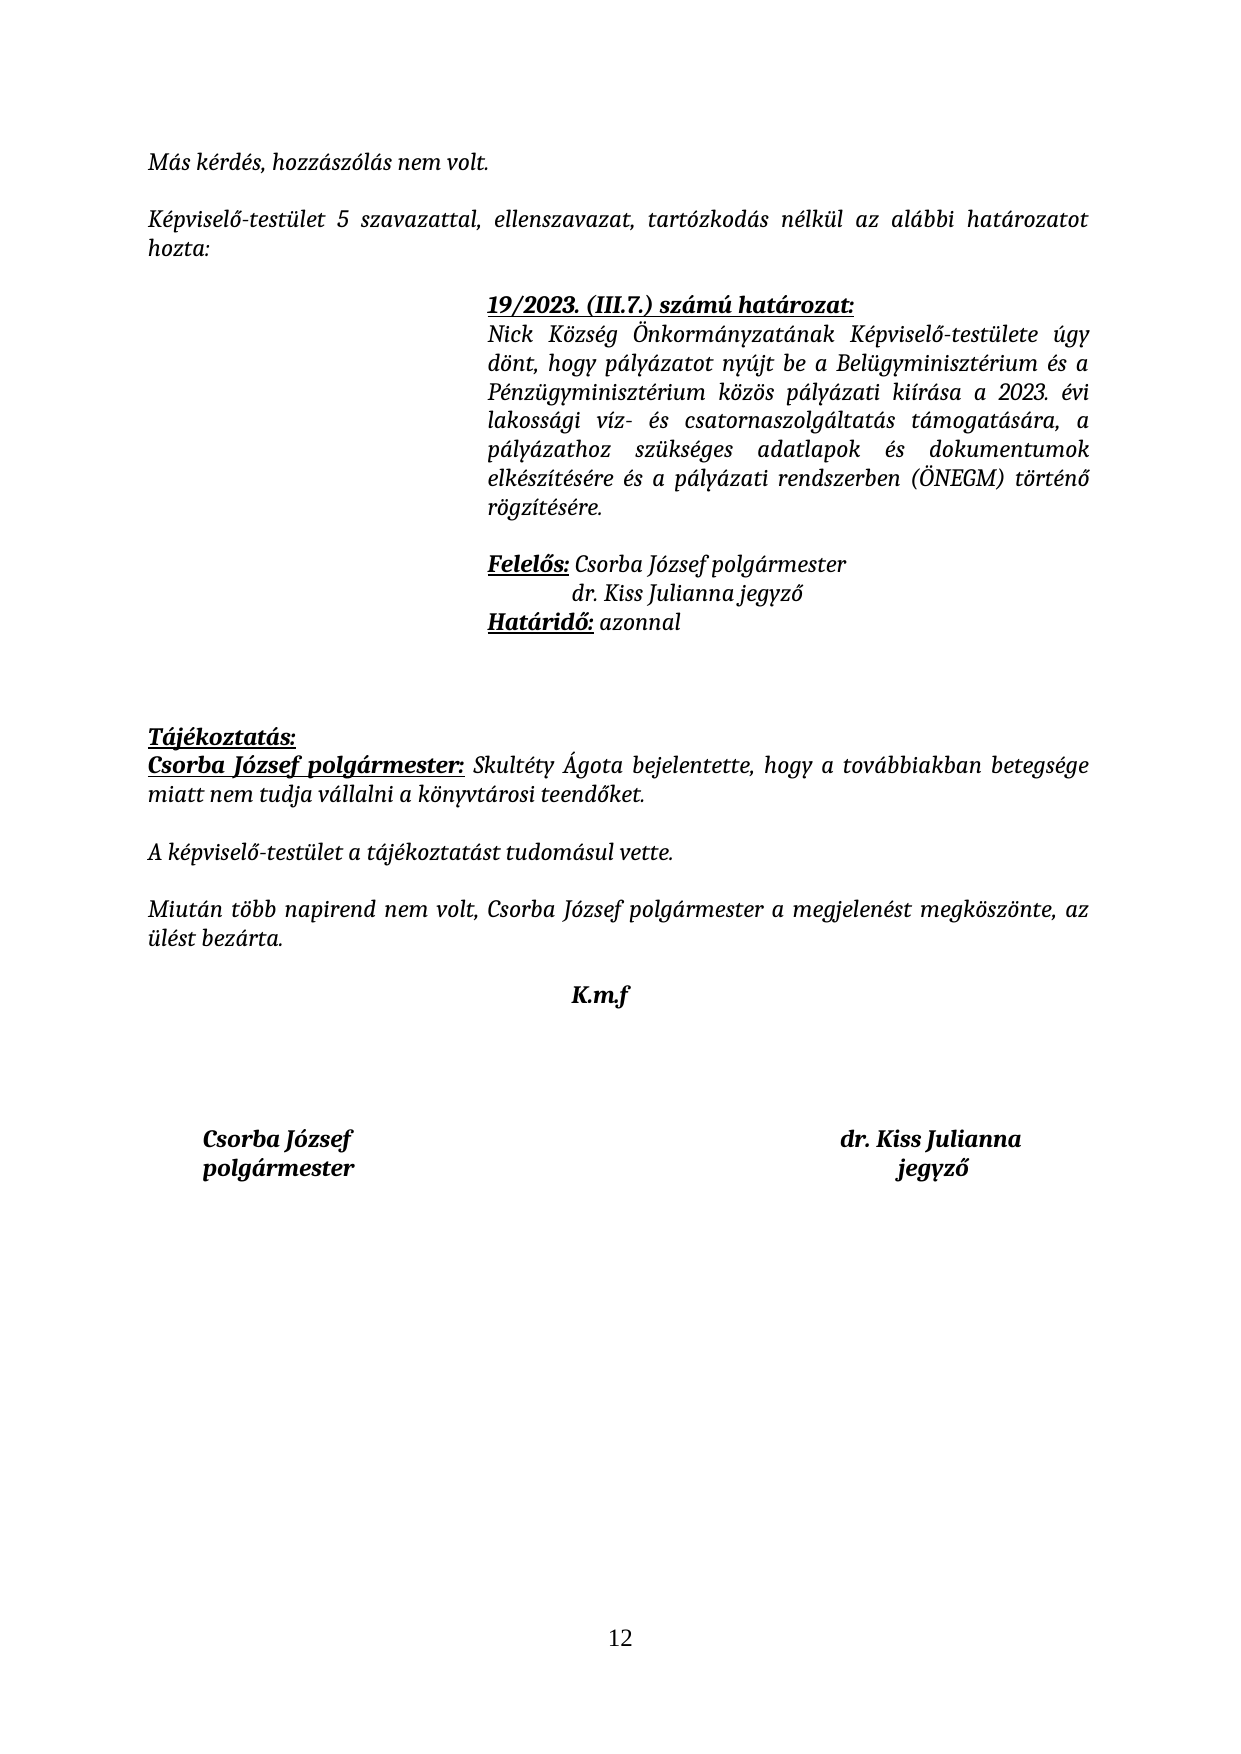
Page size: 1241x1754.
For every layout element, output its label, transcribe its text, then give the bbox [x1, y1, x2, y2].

text Csorba József polgármester: Skultéty Ágota bejelentette, hogy a továbbiakban betegsége miatt nem tudja vállalni a könyvtárosi teendőket. [148, 751, 1093, 809]
text K.m.f [443, 981, 1093, 1010]
text Miután több napirend nem volt, Csorba József polgármester a megjelenést megköszönte, az ülést bezárta. [148, 895, 1093, 953]
text Más kérdés, hozzászólás nem volt. [148, 148, 1093, 176]
text dr. Kiss Julianna jegyző [487, 579, 1093, 608]
text A képviselő-testület a tájékoztatást tudomásul vette. [148, 838, 1093, 866]
text Felelős: Csorba József polgármester [487, 550, 1093, 579]
text Határidő: azonnal [487, 608, 1093, 636]
text Nick Község Önkormányzatának Képviselő-testülete úgy dönt, hogy pályázatot nyújt be a Belügyminisztérium és a Pénzügyminisztérium közös pályázati kiírása a 2023. évi lakossági víz- és csatornaszolgáltatás támogatására, a pályázathoz szükséges adatlapok és dokumentumok elkészítésére és a pályázati rendszerben (ÖNEGM) történő rögzítésére. [487, 320, 1093, 521]
text Tájékoztatás: [148, 723, 1093, 751]
text Csorba József dr. Kiss Julianna [148, 1125, 1093, 1154]
text 19/2023. (III.7.) számú határozat: [487, 291, 1093, 320]
text polgármester jegyző [148, 1154, 1093, 1183]
text Képviselő-testület 5 szavazattal, ellenszavazat, tartózkodás nélkül az alábbi határozatot hozta: [148, 205, 1093, 263]
